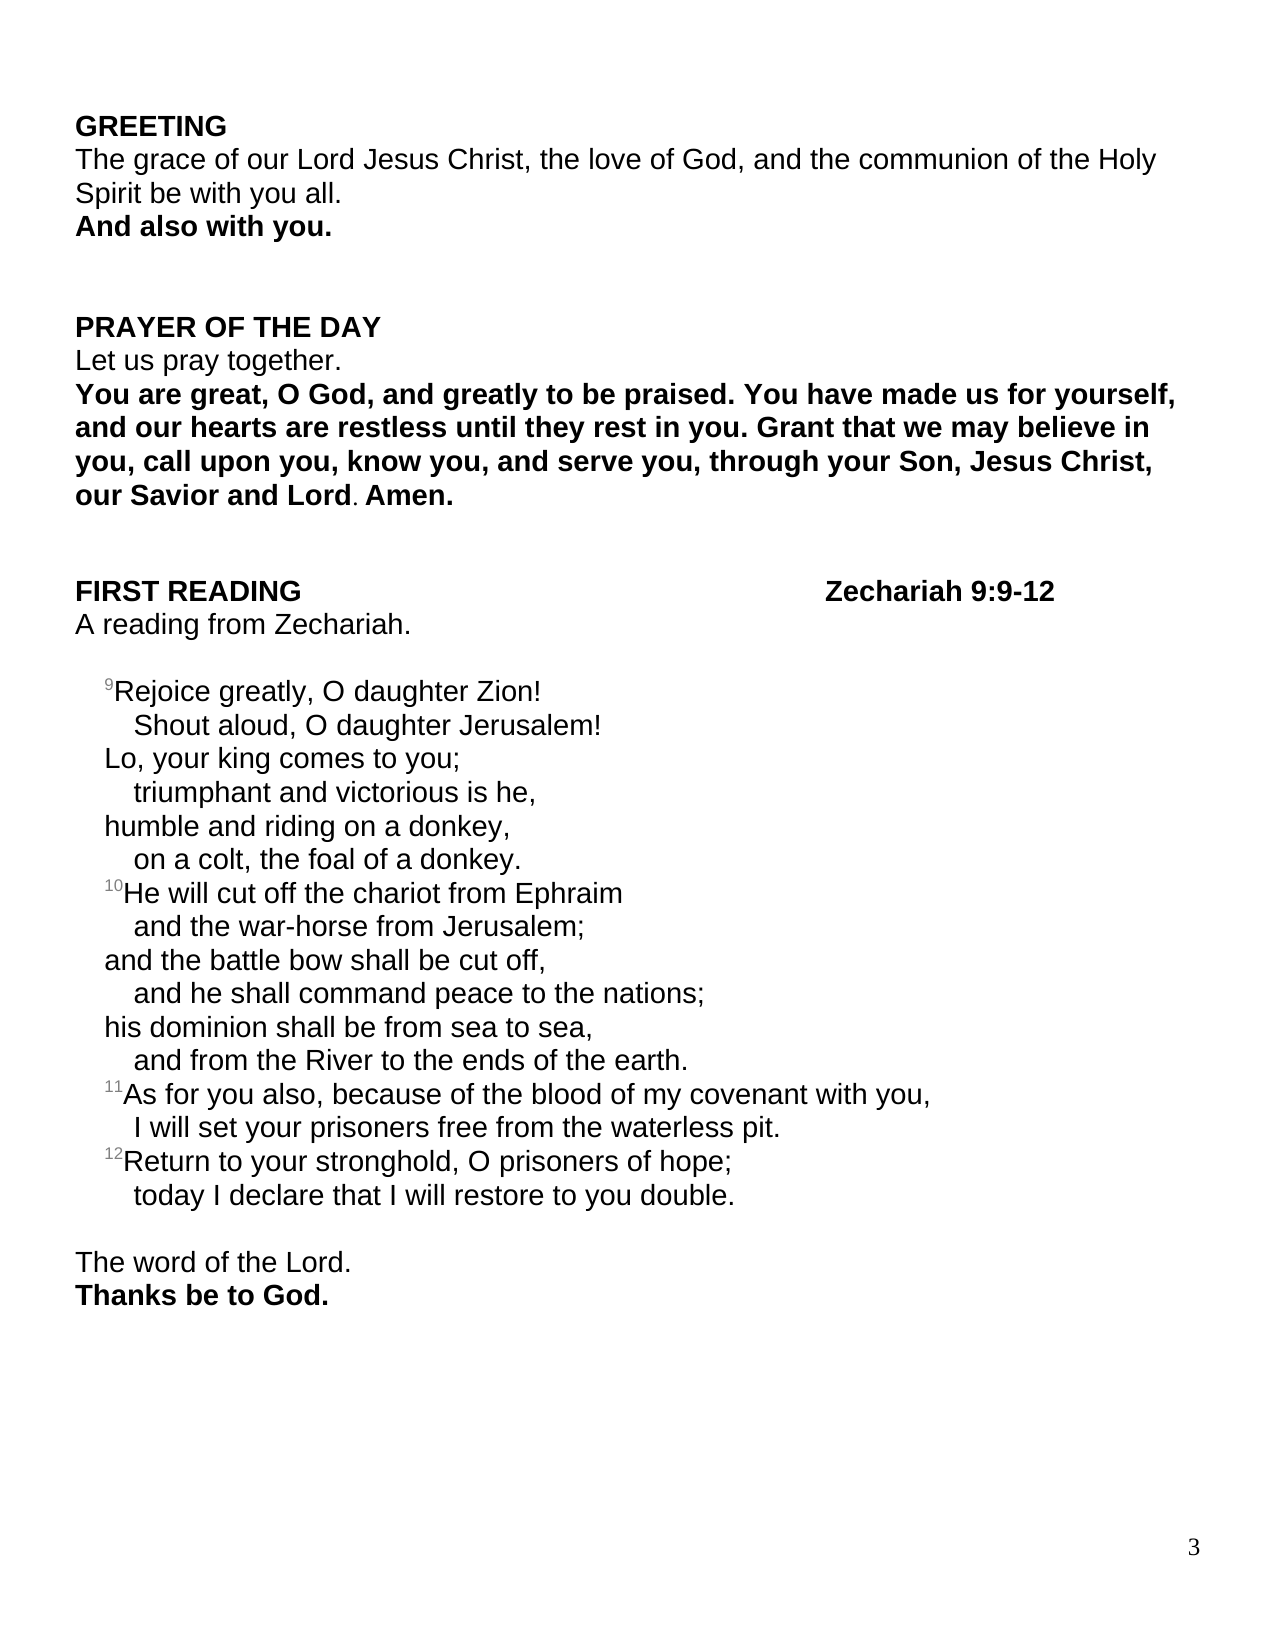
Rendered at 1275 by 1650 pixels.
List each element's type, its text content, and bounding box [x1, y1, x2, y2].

text Let us pray together. [75, 343, 1200, 377]
text And also with you. [75, 209, 1200, 243]
text Prayer of the Day [75, 310, 1200, 343]
text 9Rejoice greatly, O daughter Zion! Shout aloud, O daughter Jerusalem! Lo, your king comes to you; triumphant and victorious is he, humble and riding on a donkey, on a colt, the foal of a donkey. 10He will cut off the chariot from Ephraim and the war-horse from Jerusalem; and the battle bow shall be cut off, and he shall command peace to the nations; his dominion shall be from sea to sea, and from the River to the ends of the earth. 11As for you also, because of the blood of my covenant with you, I will set your prisoners free from the waterless pit. 12Return to your stronghold, O prisoners of hope; today I declare that I will restore to you double. [75, 674, 1200, 1211]
text The word of the Lord. [75, 1244, 1200, 1278]
text The grace of our Lord Jesus Christ, the love of God, and the communion of the Holy Spirit be with you all. [75, 142, 1200, 209]
text A reading from Zechariah. [75, 607, 1200, 641]
subtitle First Reading Zechariah 9:9-12 [75, 574, 1200, 607]
text You are great, O God, and greatly to be praised. You have made us for yourself, and our hearts are restless until they rest in you. Grant that we may believe in you, call upon you, know you, and serve you, through your Son, Jesus Christ, our Savior and Lord. Amen. [75, 377, 1200, 511]
text Thanks be to God. [75, 1278, 1200, 1312]
text GREETING [75, 108, 1200, 142]
